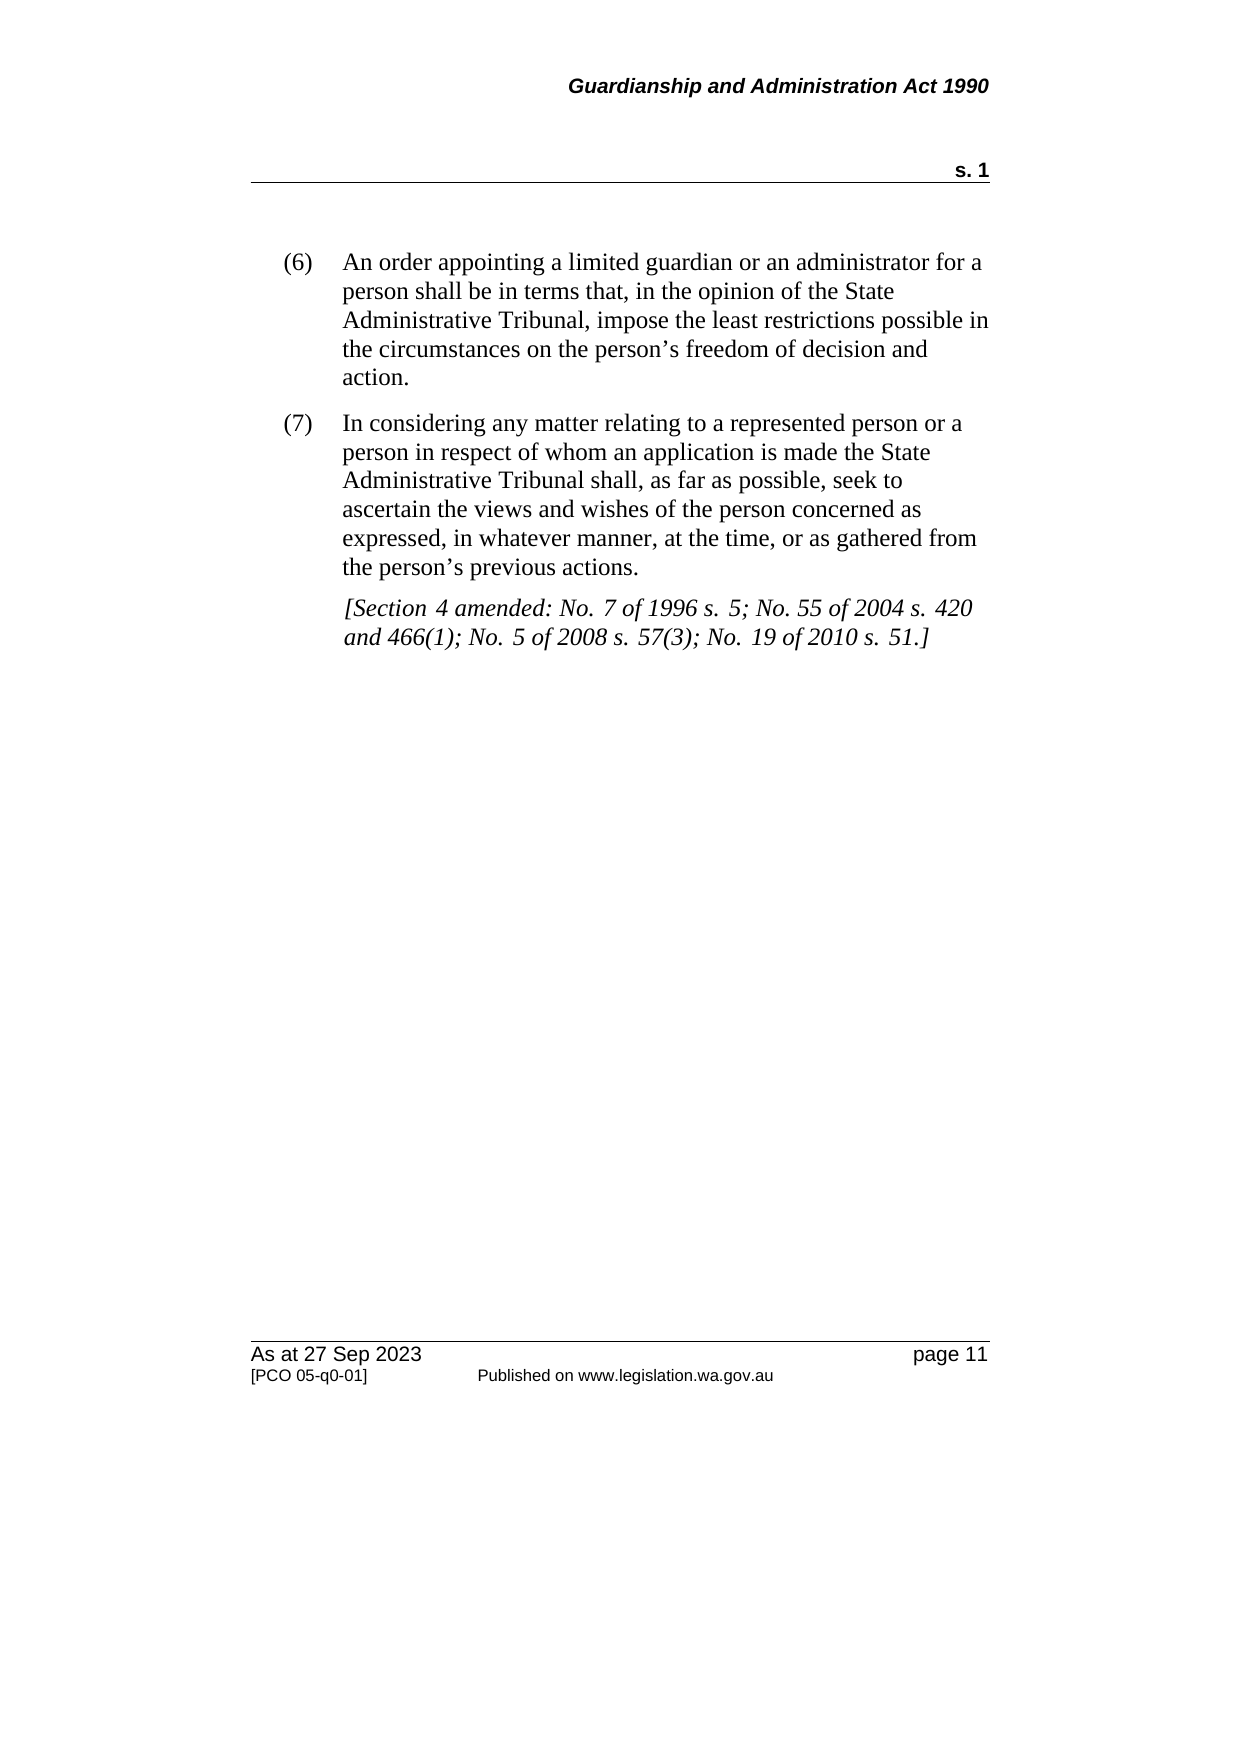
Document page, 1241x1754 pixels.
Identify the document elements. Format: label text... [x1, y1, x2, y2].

text [Section 4 amended: No. 7 of 1996 s. 5; No. 55 of 2004 s. 420 and 466(1); No. 5 of 2008 s. 57(3); No. 19 of 2010 s. 51.] [251, 593, 990, 650]
text (7) In considering any matter relating to a represented person or a person in respect of whom an application is made the State Administrative Tribunal shall, as far as possible, seek to ascertain the views and wishes of the person concerned as expressed, in whatever manner, at the time, or as gathered from the person’s previous actions. [251, 408, 990, 580]
text (6) An order appointing a limited guardian or an administrator for a person shall be in terms that, in the opinion of the State Administrative Tribunal, impose the least restrictions possible in the circumstances on the person’s freedom of decision and action. [251, 247, 990, 391]
